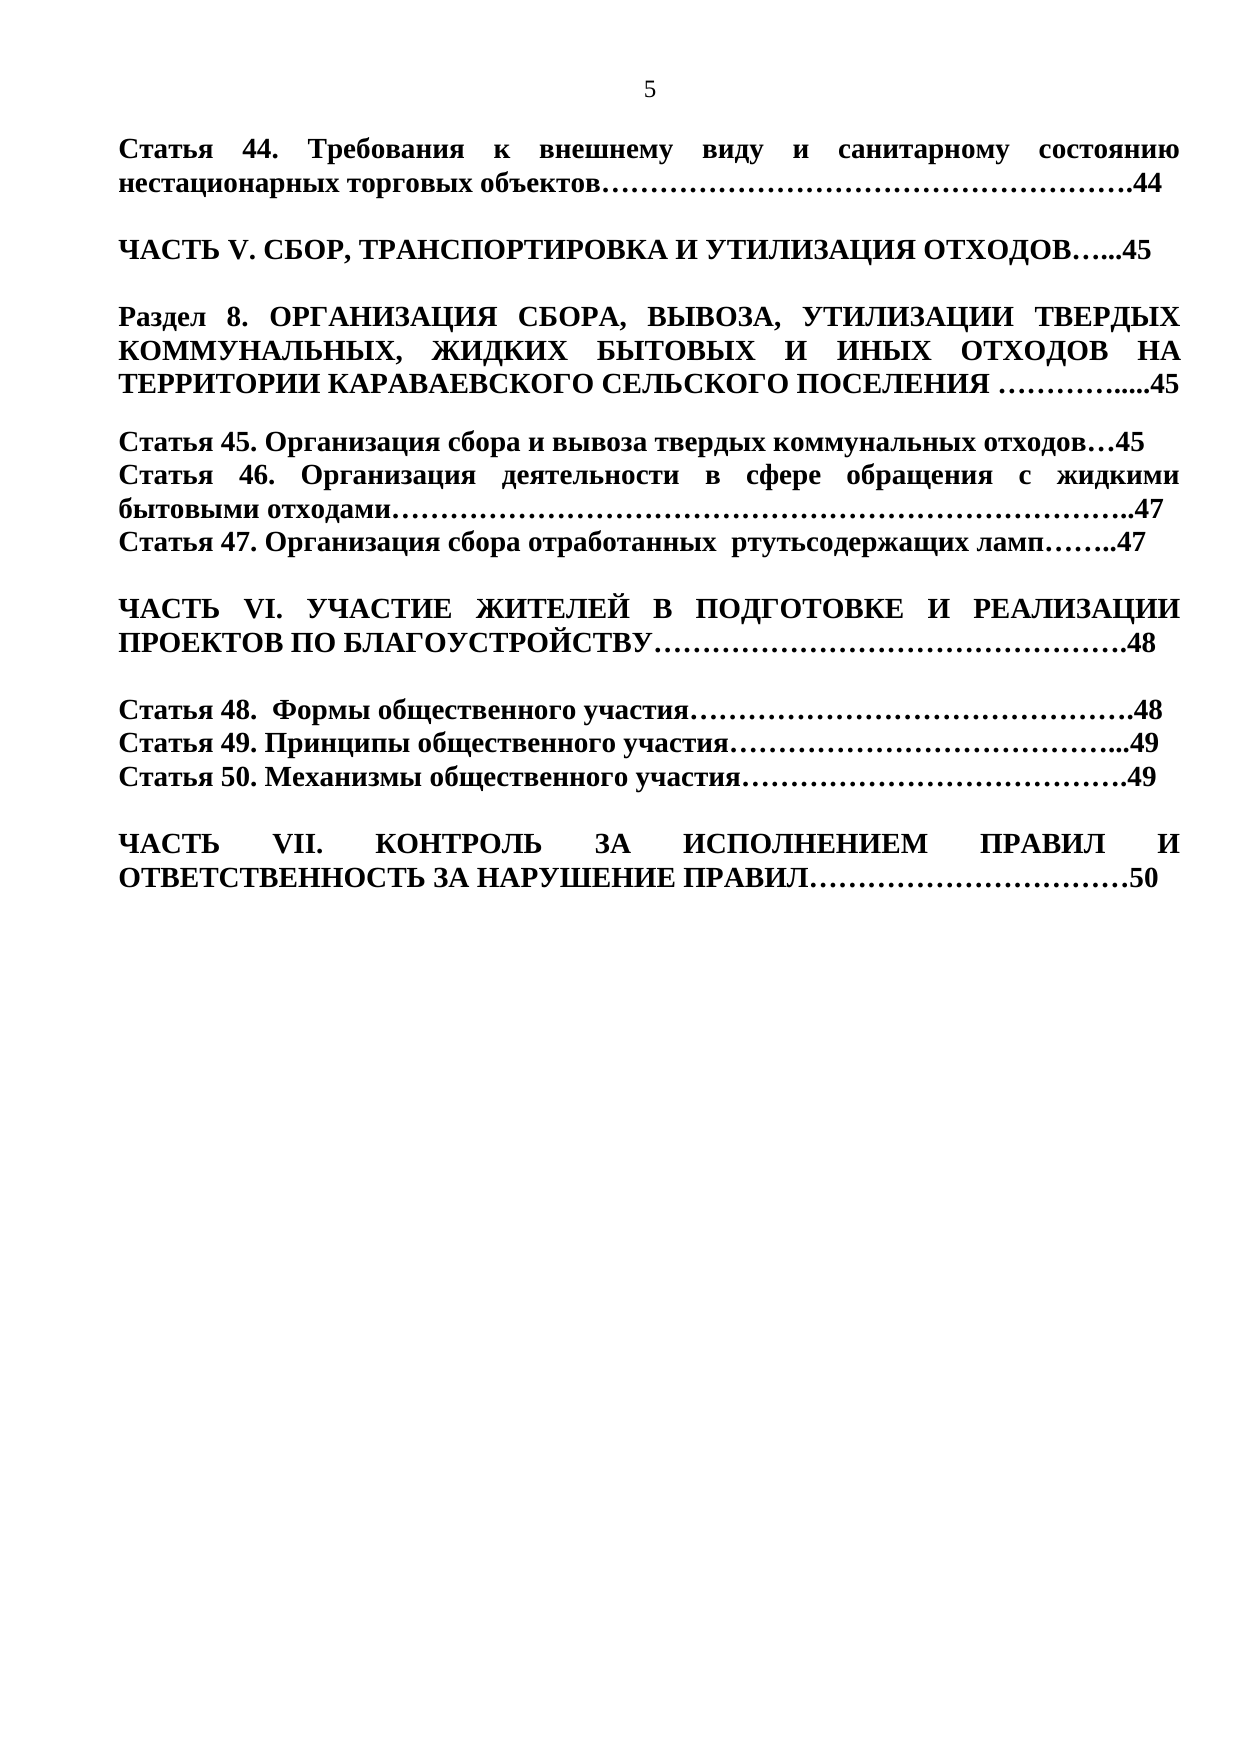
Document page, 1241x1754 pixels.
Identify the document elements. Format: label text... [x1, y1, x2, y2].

text ЧАСТЬ VII. КОНТРОЛЬ ЗА ИСПОЛНЕНИЕМ ПРАВИЛ И ОТВЕТСТВЕННОСТЬ ЗА НАРУШЕНИЕ ПРАВИЛ……………………………50 [118, 826, 1181, 893]
text Статья 48. Формы общественного участия……………………………………….48 [118, 692, 1181, 726]
text ЧАСТЬ V. СБОР, ТРАНСПОРТИРОВКА И УТИЛИЗАЦИЯ ОТХОДОВ…...45 [118, 232, 1181, 266]
text Статья 49. Принципы общественного участия…………………………………...49 [118, 726, 1181, 759]
text Статья 46. Организация деятельности в сфере обращения с жидкими бытовыми отходами…………………………………………………………………..47 [118, 457, 1181, 524]
text Раздел 8. ОРГАНИЗАЦИЯ СБОРА, ВЫВОЗА, УТИЛИЗАЦИИ ТВЕРДЫХ КОММУНАЛЬНЫХ, ЖИДКИХ БЫТОВЫХ И ИНЫХ ОТХОДОВ НА ТЕРРИТОРИИ КАРАВАЕВСКОГО СЕЛЬСКОГО ПОСЕЛЕНИЯ ………….....45 [118, 299, 1181, 400]
text Статья 50. Механизмы общественного участия………………………………….49 [118, 759, 1181, 793]
text ЧАСТЬ VI. УЧАСТИЕ ЖИТЕЛЕЙ В ПОДГОТОВКЕ И РЕАЛИЗАЦИИ ПРОЕКТОВ ПО БЛАГОУСТРОЙСТВУ………………………………………….48 [118, 591, 1181, 658]
text Статья 45. Организация сбора и вывоза твердых коммунальных отходов…45 [118, 424, 1181, 457]
text Статья 44. Требования к внешнему виду и санитарному состоянию нестационарных торговых объектов……………………………………………….44 [118, 131, 1181, 198]
text Статья 47. Организация сбора отработанных ртутьсодержащих ламп……..47 [118, 524, 1181, 558]
